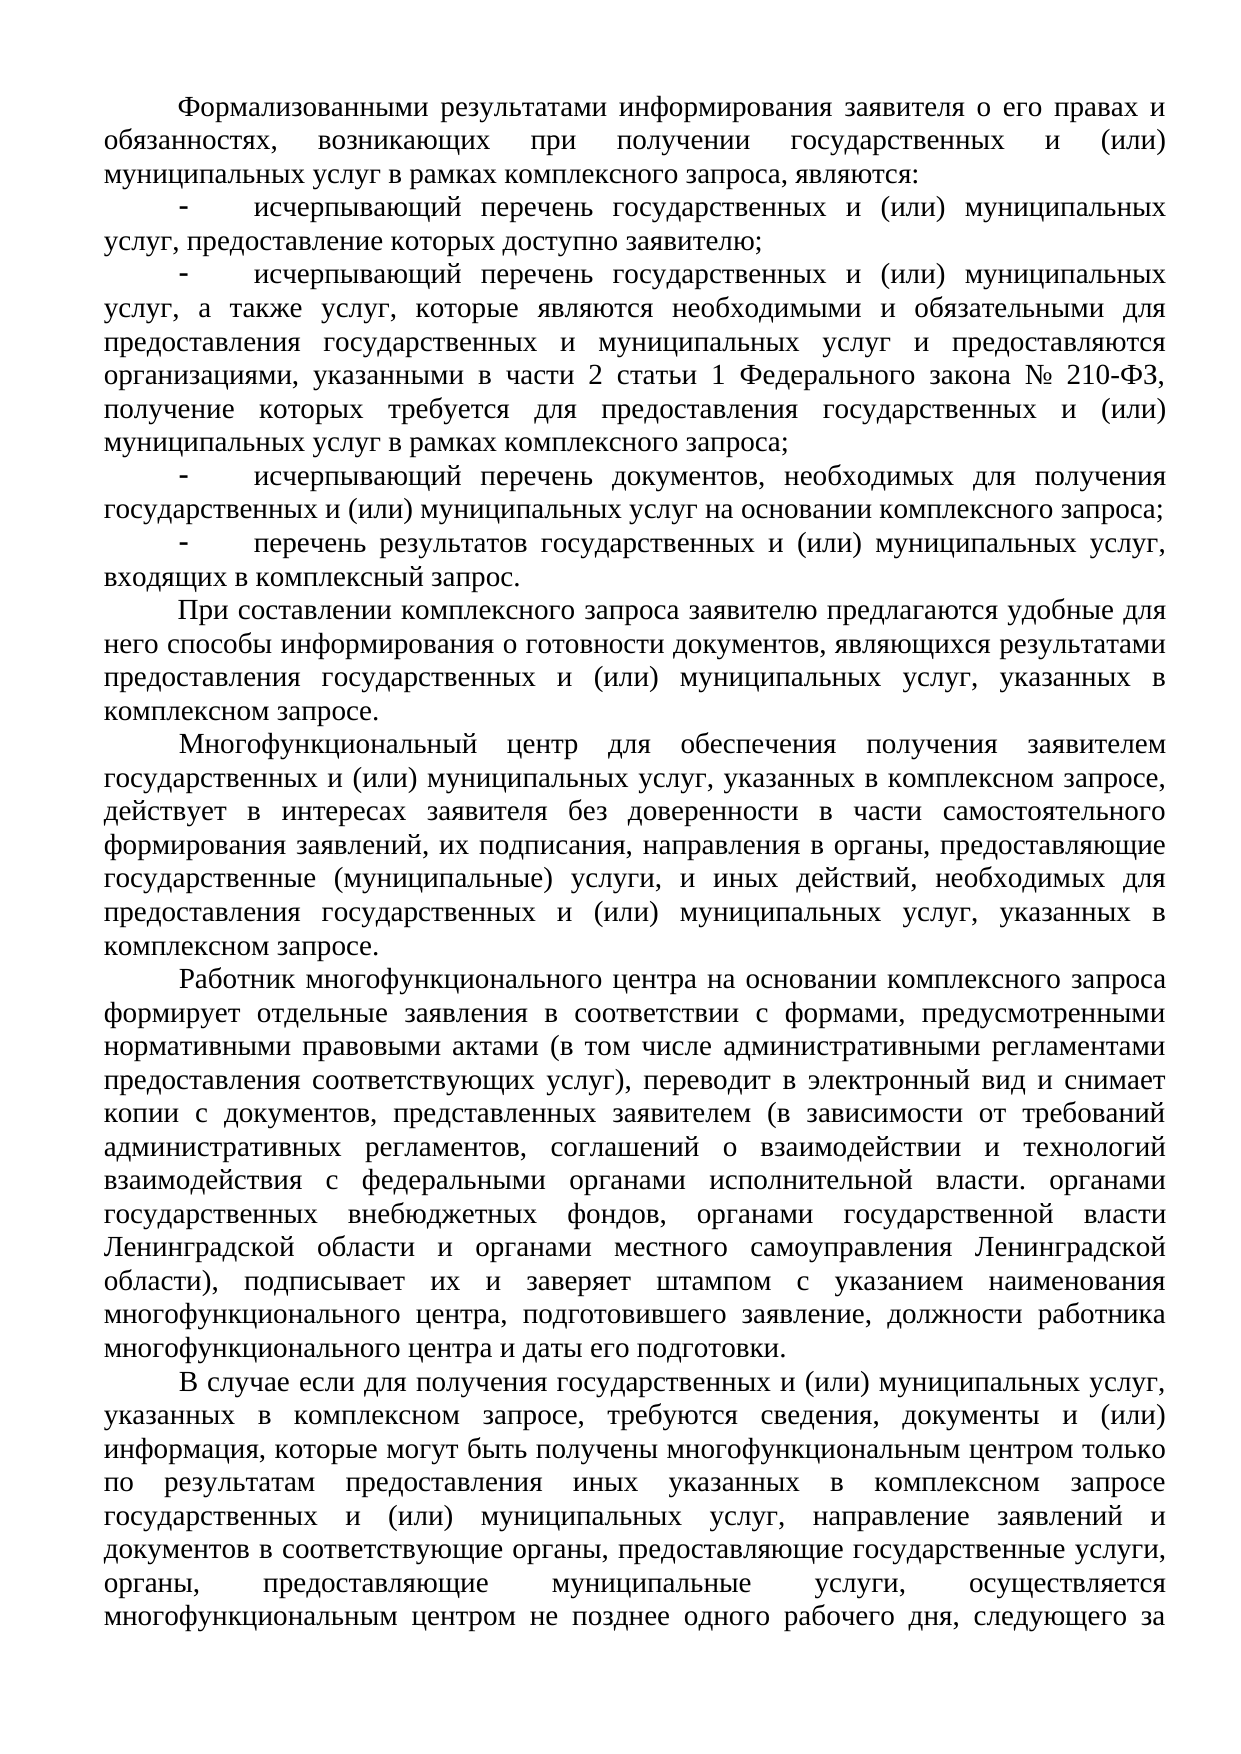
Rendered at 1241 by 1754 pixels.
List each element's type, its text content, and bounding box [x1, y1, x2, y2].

text Многофункциональный центр для обеспечения получения заявителем государственных и (или) муниципальных услуг, указанных в комплексном запросе, действует в интересах заявителя без доверенности в части самостоятельного формирования заявлений, их подписания, направления в органы, предоставляющие государственные (муниципальные) услуги, и иных действий, необходимых для предоставления государственных и (или) муниципальных услуг, указанных в комплексном запросе. [103, 726, 1167, 961]
text Формализованными результатами информирования заявителя о его правах и обязанностях, возникающих при получении государственных и (или) муниципальных услуг в рамках комплексного запроса, являются: [103, 89, 1167, 189]
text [103, 1364, 1167, 1632]
text При составлении комплексного запроса заявителю предлагаются удобные для него способы информирования о готовности документов, являющихся результатами предоставления государственных и (или) муниципальных услуг, указанных в комплексном запросе. [103, 592, 1167, 726]
text Работник многофункционального центра на основании комплексного запроса формирует отдельные заявления в соответствии с формами, предусмотренными нормативными правовыми актами (в том числе административными регламентами предоставления соответствующих услуг), переводит в электронный вид и снимает копии с документов, представленных заявителем (в зависимости от требований административных регламентов, соглашений о взаимодействии и технологий взаимодействия с федеральными органами исполнительной власти. органами государственных внебюджетных фондов, органами государственной власти Ленинградской области и органами местного самоуправления Ленинградской области), подписывает их и заверяет штампом с указанием наименования многофункционального центра, подготовившего заявление, должности работника многофункционального центра и даты его подготовки. [103, 961, 1167, 1364]
list исчерпывающий перечень государственных и (или) муниципальных услуг, предоставление которых доступно заявителю; [103, 189, 1167, 256]
list исчерпывающий перечень государственных и (или) муниципальных услуг, а также услуг, которые являются необходимыми и обязательными для предоставления государственных и муниципальных услуг и предоставляются организациями, указанными в части 2 статьи 1 Федерального закона № 210-ФЗ, получение которых требуется для предоставления государственных и (или) муниципальных услуг в рамках комплексного запроса; [103, 256, 1167, 458]
list исчерпывающий перечень документов, необходимых для получения государственных и (или) муниципальных услуг на основании комплексного запроса; [103, 458, 1167, 525]
list перечень результатов государственных и (или) муниципальных услуг, входящих в комплексный запрос. [103, 525, 1167, 592]
